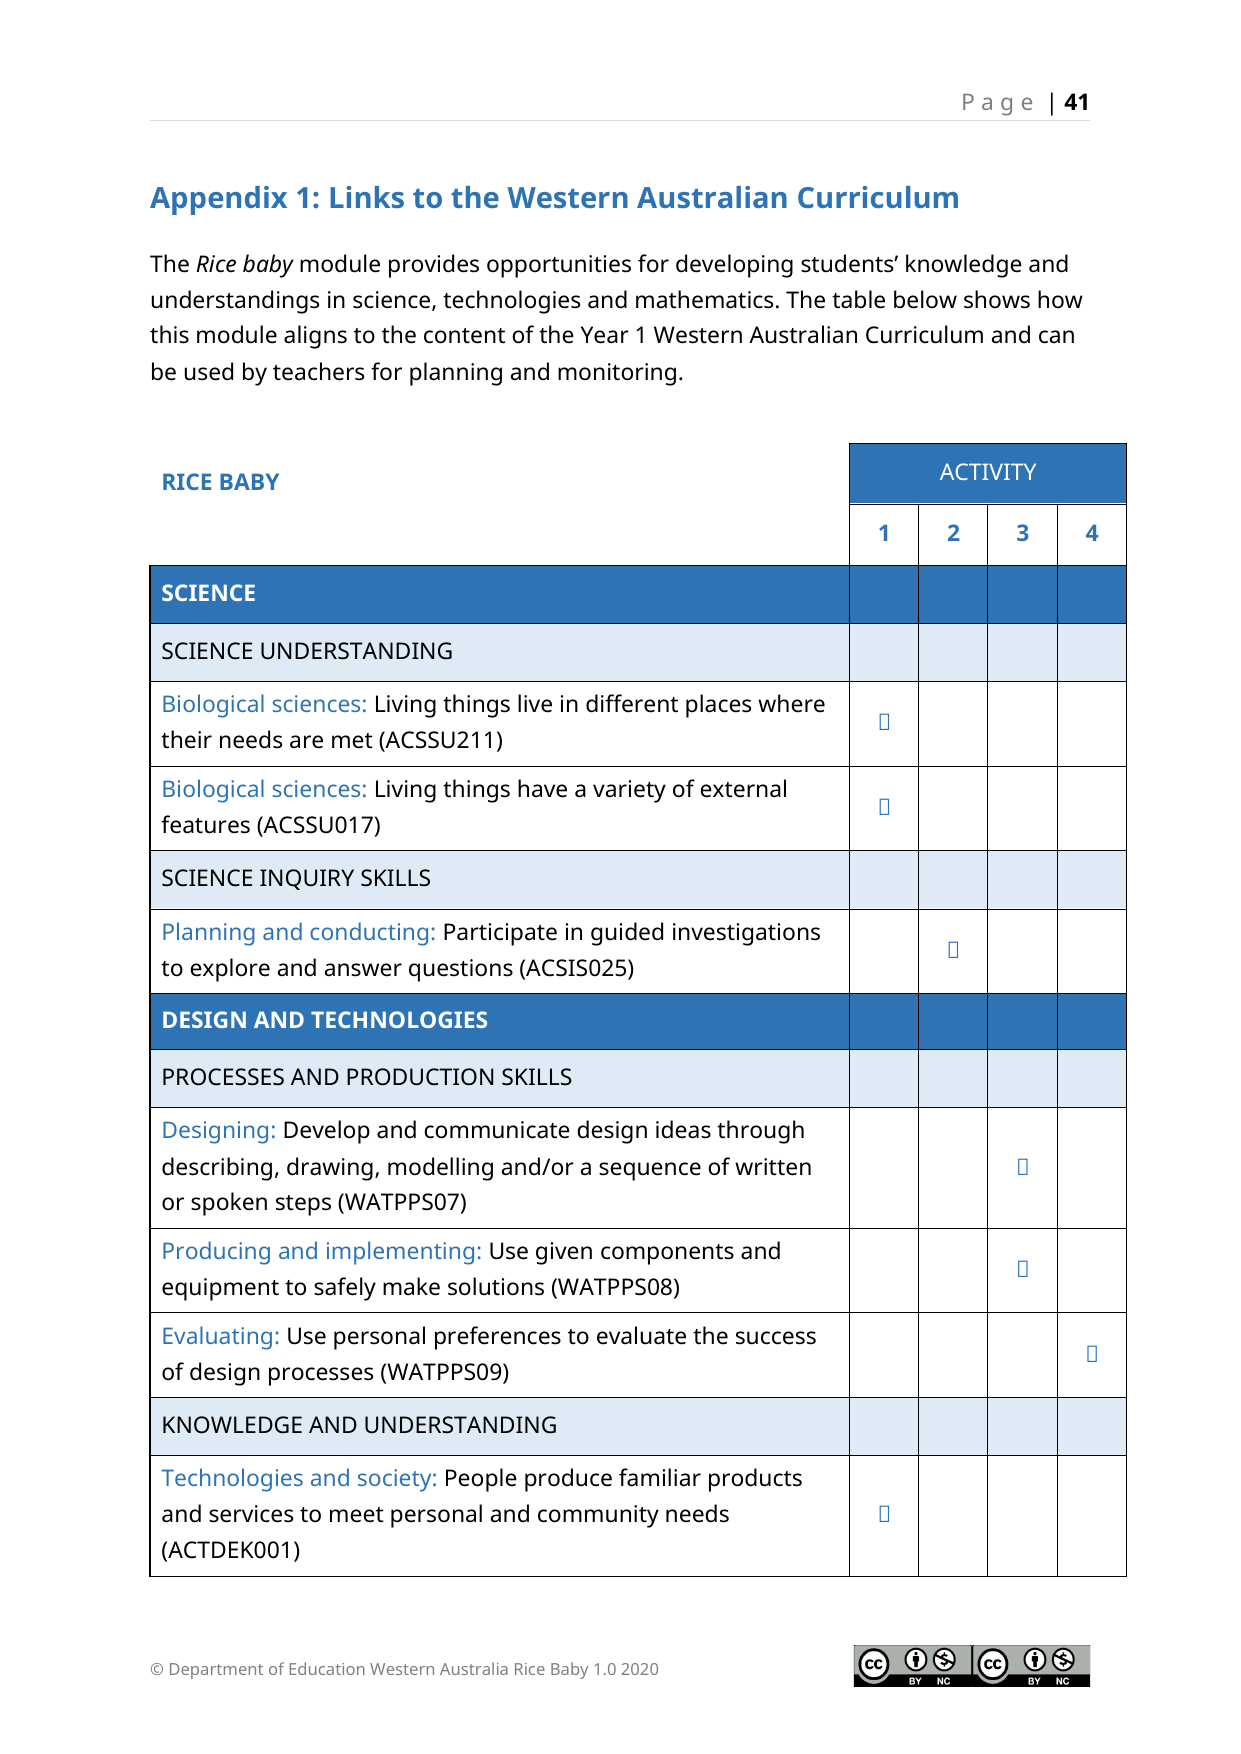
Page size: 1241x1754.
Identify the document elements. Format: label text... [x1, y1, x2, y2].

table_cell [1058, 851, 1126, 908]
table_cell Evaluating: Use personal preferences to evaluate the success of design processes (WATPPS09) [151, 1313, 849, 1397]
table_cell [1058, 682, 1126, 766]
table_cell [988, 994, 1057, 1049]
table_cell [988, 1050, 1057, 1107]
table_cell [919, 1398, 987, 1455]
table_header RICE BABY [150, 443, 849, 565]
table_cell SCIENCE [151, 566, 849, 623]
table_cell [919, 1050, 987, 1107]
table_cell [919, 1456, 987, 1576]
table_cell  [919, 910, 987, 993]
table_cell [988, 682, 1057, 766]
table_cell [850, 851, 918, 908]
table_cell PROCESSES AND PRODUCTION SKILLS [151, 1050, 849, 1107]
table_cell 2 [919, 505, 987, 565]
table_cell [919, 851, 987, 908]
table_cell [850, 910, 918, 993]
table_cell [919, 1313, 987, 1397]
table_cell 3 [988, 505, 1057, 565]
table_cell KNOWLEDGE AND UNDERSTANDING [151, 1398, 849, 1455]
table_cell  [850, 1456, 918, 1576]
table_cell [1058, 1229, 1126, 1312]
table_cell [919, 767, 987, 850]
table_cell Biological sciences: Living things live in different places where their needs are met (ACSSU211) [151, 682, 849, 766]
table_cell [919, 682, 987, 766]
table_cell [919, 1108, 987, 1228]
table_cell [919, 566, 987, 623]
table_cell [1058, 994, 1126, 1049]
table_cell [850, 624, 918, 681]
table_cell [988, 1398, 1057, 1455]
table_cell [988, 624, 1057, 681]
table_cell  [850, 767, 918, 850]
table_cell  [988, 1229, 1057, 1312]
table_cell Planning and conducting: Participate in guided investigations to explore and answer questions (ACSIS025) [151, 910, 849, 993]
table_cell Biological sciences: Living things have a variety of external features (ACSSU017) [151, 767, 849, 850]
table_cell 1 [850, 505, 918, 565]
table_cell [988, 851, 1057, 908]
text The Rice baby module provides opportunities for developing students’ knowledge and understandings in science, technologies and mathematics. The table below shows how this module aligns to the content of the Year 1 Western Australian Curriculum and can be used by teachers for planning and monitoring. [150, 248, 1090, 387]
table_cell SCIENCE UNDERSTANDING [151, 624, 849, 681]
table_cell SCIENCE INQUIRY SKILLS [151, 851, 849, 908]
table_cell  [850, 682, 918, 766]
table_cell [1058, 1398, 1126, 1455]
table_cell [988, 767, 1057, 850]
table_cell [1058, 767, 1126, 850]
table_cell [850, 1229, 918, 1312]
table_cell [850, 1108, 918, 1228]
table_cell [988, 1456, 1057, 1576]
table_cell [850, 566, 918, 623]
table_cell [1058, 566, 1126, 623]
table_cell [919, 624, 987, 681]
table_cell [988, 566, 1057, 623]
table_cell  [1058, 1313, 1126, 1397]
table_cell [919, 1229, 987, 1312]
picture [853, 1645, 1091, 1687]
table_cell [850, 994, 918, 1049]
table_cell [850, 1313, 918, 1397]
table_cell [850, 1398, 918, 1455]
table_cell [1058, 1456, 1126, 1576]
table_cell Designing: Develop and communicate design ideas through describing, drawing, modelling and/or a sequence of written or spoken steps (WATPPS07) [151, 1108, 849, 1228]
table_cell [988, 910, 1057, 993]
table_cell [919, 994, 987, 1049]
table_cell [1058, 1050, 1126, 1107]
table_cell [1058, 910, 1126, 993]
table_cell DESIGN AND TECHNOLOGIES [151, 994, 849, 1049]
table_cell [1058, 624, 1126, 681]
table_cell [988, 1313, 1057, 1397]
subtitle Appendix 1: Links to the Western Australian Curriculum [150, 177, 1090, 217]
table_header ACTIVITY [850, 444, 1126, 503]
table_cell Technologies and society: People produce familiar products and services to meet personal and community needs (ACTDEK001) [151, 1456, 849, 1576]
table_cell [1058, 1108, 1126, 1228]
table_cell Producing and implementing: Use given components and equipment to safely make solutions (WATPPS08) [151, 1229, 849, 1312]
table_cell  [988, 1108, 1057, 1228]
table_cell [850, 1050, 918, 1107]
table_cell 4 [1058, 505, 1126, 565]
